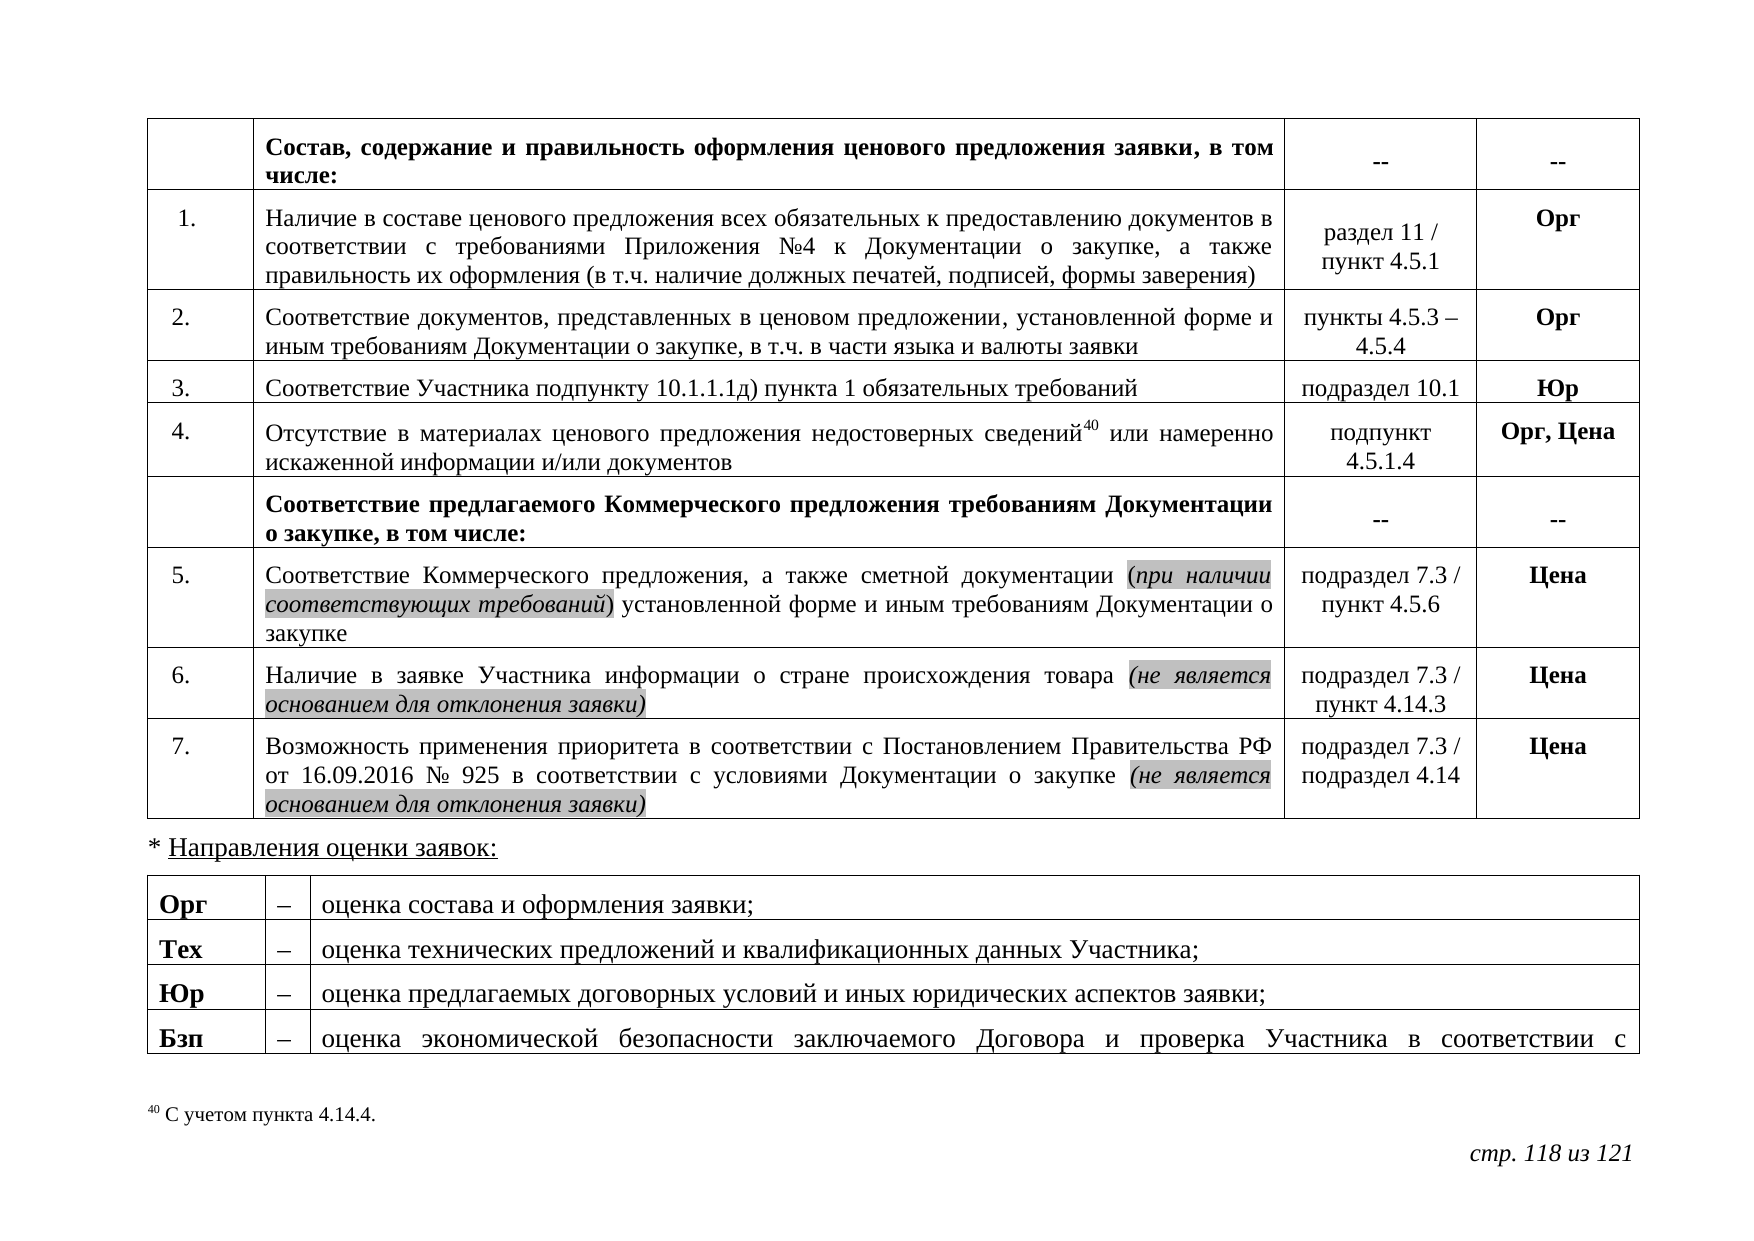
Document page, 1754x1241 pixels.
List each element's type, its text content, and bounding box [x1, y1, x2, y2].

table_cell -- [1285, 477, 1476, 547]
table_cell Юр [148, 965, 265, 1009]
table_cell подраздел 7.3 / пункт 4.5.6 [1285, 548, 1476, 647]
table_cell Цена [1477, 548, 1639, 647]
table_cell оценка предлагаемых договорных условий и иных юридических аспектов заявки; [311, 965, 1639, 1009]
table_cell Орг, Цена [1477, 403, 1639, 476]
table_cell [148, 290, 253, 360]
table_cell Цена [1477, 648, 1639, 718]
table_cell Отсутствие в материалах ценового предложения недостоверных сведений или намеренно искаженной информации и/или документов [254, 403, 1284, 476]
table_cell Соответствие предлагаемого Коммерческого предложения требованиям Документации о закупке, в том числе: [254, 477, 1284, 547]
table_cell Наличие в составе ценового предложения всех обязательных к предоставлению документов в соответствии с требованиями Приложения №4 к Документации о закупке, а также правильность их оформления (в т.ч. наличие должных печатей, подписей, формы заверения) [254, 190, 1284, 289]
table_cell -- [1477, 477, 1639, 547]
table_cell [148, 548, 253, 647]
table_header Орг [148, 876, 265, 919]
table_cell – [266, 965, 310, 1009]
table_cell – [266, 1010, 310, 1053]
table_cell [148, 648, 253, 718]
table_cell [148, 190, 253, 289]
table_cell -- [1477, 119, 1639, 189]
table_cell -- [1285, 119, 1476, 189]
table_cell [311, 1010, 1639, 1053]
table_cell Бзп [148, 1010, 265, 1053]
table_cell [148, 719, 253, 817]
table_cell [148, 477, 253, 547]
table_cell Соответствие документов, представленных в ценовом предложении, установленной форме и иным требованиям Документации о закупке, в т.ч. в части языка и валюты заявки [254, 290, 1284, 360]
table_header оценка состава и оформления заявки; [311, 876, 1639, 919]
table_cell подпункт 4.5.1.4 [1285, 403, 1476, 476]
table_cell Состав, содержание и правильность оформления ценового предложения заявки, в том числе: [254, 119, 1284, 189]
text * Направления оценки заявок: [148, 831, 1636, 862]
table_cell Цена [1477, 719, 1639, 817]
table_cell Наличие в заявке Участника информации о стране происхождения товара (не является основанием для отклонения заявки) [254, 648, 1284, 718]
table_cell подраздел 7.3 / подраздел 4.14 [1285, 719, 1476, 817]
table_cell подраздел 10.1 [1285, 361, 1476, 402]
table_cell [148, 361, 253, 402]
table_cell Тех [148, 920, 265, 964]
table_cell Орг [1477, 190, 1639, 289]
table_cell пункты 4.5.3 – 4.5.4 [1285, 290, 1476, 360]
table_cell [148, 119, 253, 189]
table_cell Орг [1477, 290, 1639, 360]
table_cell [148, 403, 253, 476]
table_cell Соответствие Коммерческого предложения, а также сметной документации (при наличии соответствующих требований) установленной форме и иным требованиям Документации о закупке [254, 548, 1284, 647]
table_cell раздел 11 / пункт 4.5.1 [1285, 190, 1476, 289]
table_cell Соответствие Участника подпункту д) пункта 1 обязательных требований [254, 361, 1284, 402]
table_header – [266, 876, 310, 919]
table_cell Возможность применения приоритета в соответствии с Постановлением Правительства РФ от 16.09.2016 № 925 в соответствии с условиями Документации о закупке (не является основанием для отклонения заявки) [254, 719, 1284, 817]
table_cell подраздел 7.3 / пункт 4.14.3 [1285, 648, 1476, 718]
table_cell – [266, 920, 310, 964]
table_cell Юр [1477, 361, 1639, 402]
table_cell оценка технических предложений и квалификационных данных Участника; [311, 920, 1639, 964]
